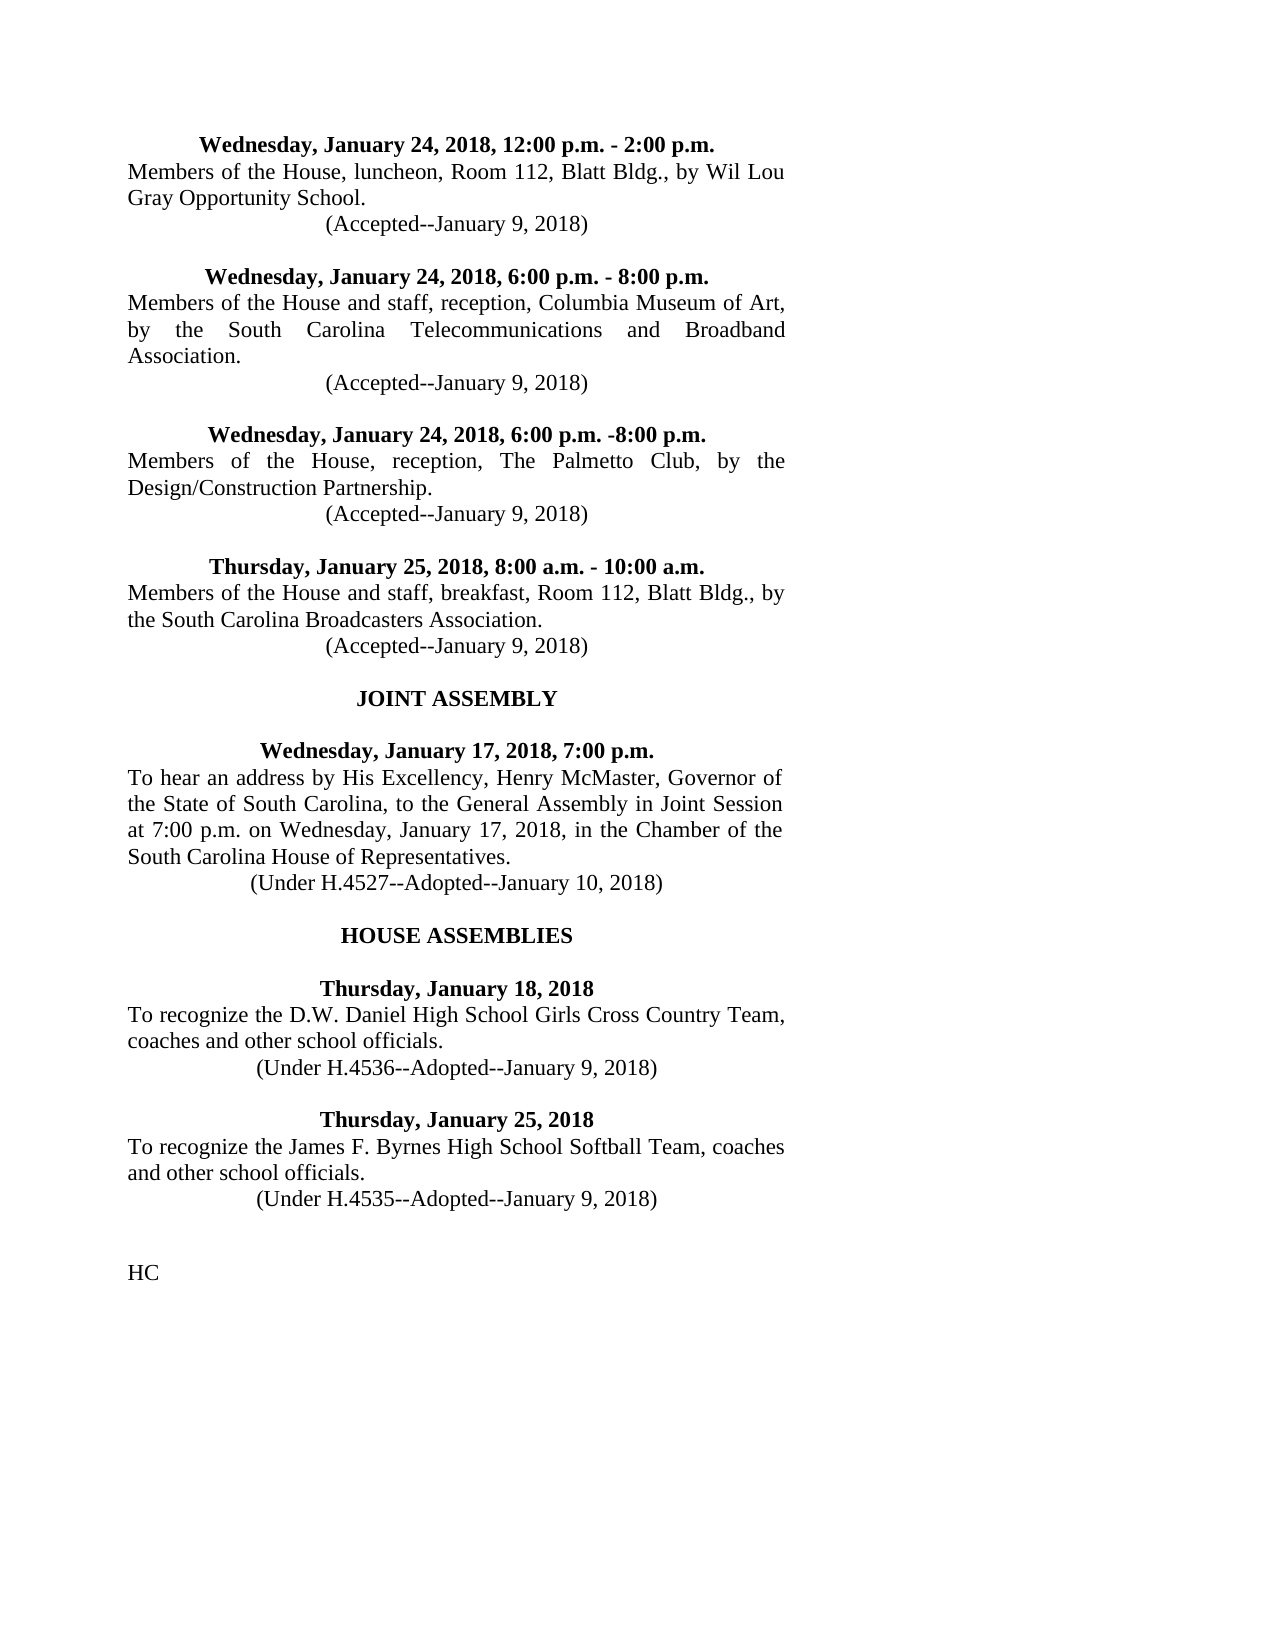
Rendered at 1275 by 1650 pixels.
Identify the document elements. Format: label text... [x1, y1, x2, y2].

text Members of the House and staff, breakfast, Room 112, Blatt Bldg., by the South Carolina Broadcasters Association. [127, 579, 786, 632]
text Wednesday, January 24, 2018, 12:00 p.m. - 2:00 p.m. [127, 131, 786, 158]
text HOUSE ASSEMBLIES [127, 922, 786, 948]
text (Accepted--January 9, 2018) [127, 500, 786, 527]
text (Under H.4536--Adopted--January 9, 2018) [127, 1054, 786, 1080]
text JOINT ASSEMBLY [127, 685, 786, 711]
text (Accepted--January 9, 2018) [127, 210, 786, 237]
text Wednesday, January 24, 2018, 6:00 p.m. -8:00 p.m. [127, 421, 786, 448]
text (Accepted--January 9, 2018) [127, 632, 786, 658]
text Thursday, January 25, 2018, 8:00 a.m. - 10:00 a.m. [127, 553, 786, 579]
text Thursday, January 18, 2018 [127, 975, 786, 1001]
text To recognize the James F. Byrnes High School Softball Team, coaches and other school officials. [127, 1133, 786, 1186]
text (Accepted--January 9, 2018) [127, 368, 786, 395]
text To hear an address by His Excellency, Henry McMaster, Governor of the State of South Carolina, to the General Assembly in Joint Session at 7:00 p.m. on Wednesday, January 17, 2018, in the Chamber of the South Carolina House of Representatives. [127, 764, 784, 869]
text Wednesday, January 24, 2018, 6:00 p.m. - 8:00 p.m. [127, 263, 786, 289]
text Members of the House, reception, The Palmetto Club, by the Design/Construction Partnership. [127, 448, 786, 500]
text Wednesday, January 17, 2018, 7:00 p.m. [127, 737, 786, 764]
text Members of the House, luncheon, Room 112, Blatt Bldg., by Wil Lou Gray Opportunity School. [127, 158, 786, 210]
text To recognize the D.W. Daniel High School Girls Cross Country Team, coaches and other school officials. [127, 1001, 786, 1054]
text Thursday, January 25, 2018 [127, 1106, 786, 1133]
text Members of the House and staff, reception, Columbia Museum of Art, by the South Carolina Telecommunications and Broadband Association. [127, 289, 786, 368]
text (Under H.4527--Adopted--January 10, 2018) [127, 869, 786, 896]
text (Under H.4535--Adopted--January 9, 2018) [127, 1186, 786, 1212]
